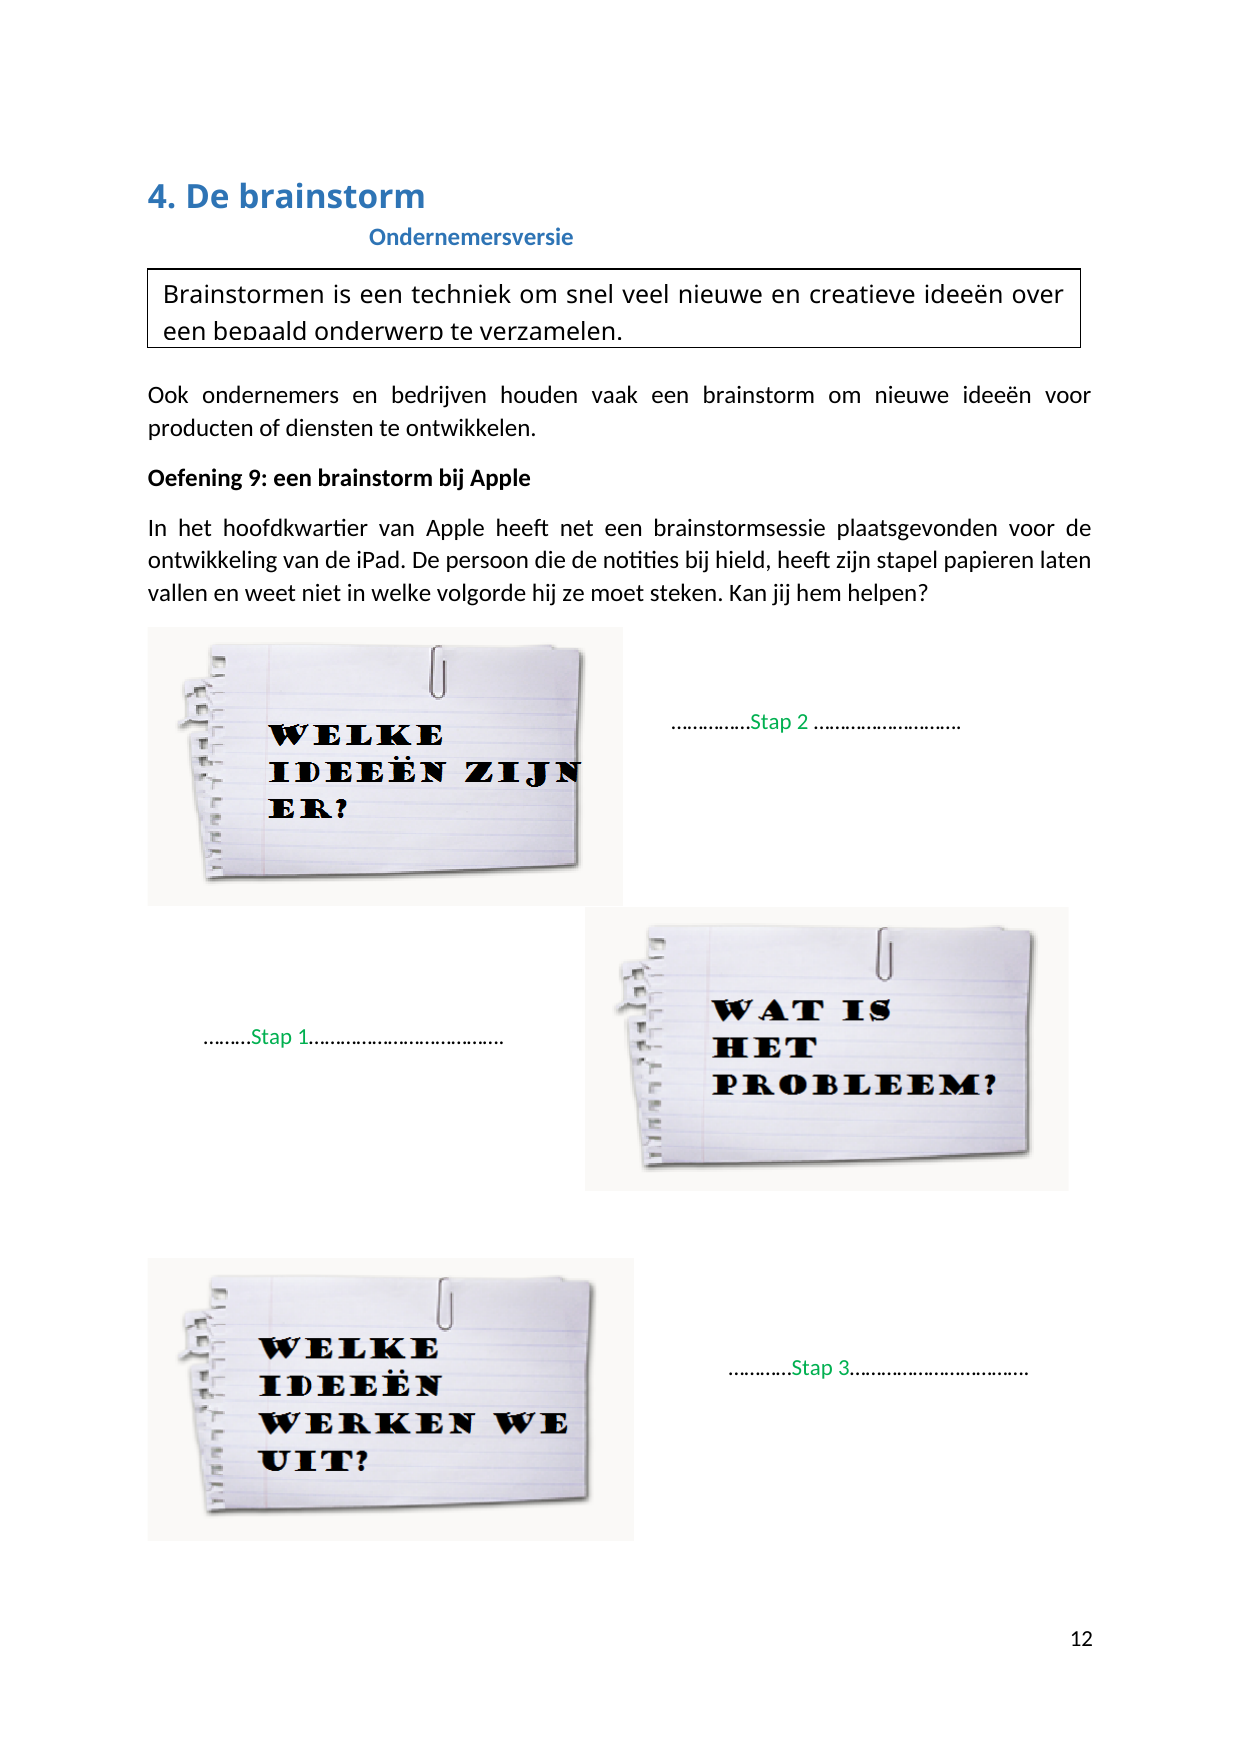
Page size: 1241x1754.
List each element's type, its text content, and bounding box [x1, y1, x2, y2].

text Ook ondernemers en bedrijven houden vaak een brainstorm om nieuwe ideeën voor producten of diensten te ontwikkelen. [148, 271, 1093, 443]
picture [147, 1258, 637, 1545]
picture [585, 907, 1069, 1191]
text Ondernemersversie [369, 222, 1093, 252]
text Oefening 9: een brainstorm bij Apple [148, 462, 1093, 493]
text In het hoofdkwartier van Apple heeft net een brainstormsessie plaatsgevonden voor de ontwikkeling van de iPad. De persoon die de notities bij hield, heeft zijn stapel papieren laten vallen en weet niet in welke volgorde hij ze moet steken. Kan jij hem helpen? [148, 512, 1093, 608]
subtitle De brainstorm [148, 173, 1093, 218]
picture [147, 627, 624, 906]
